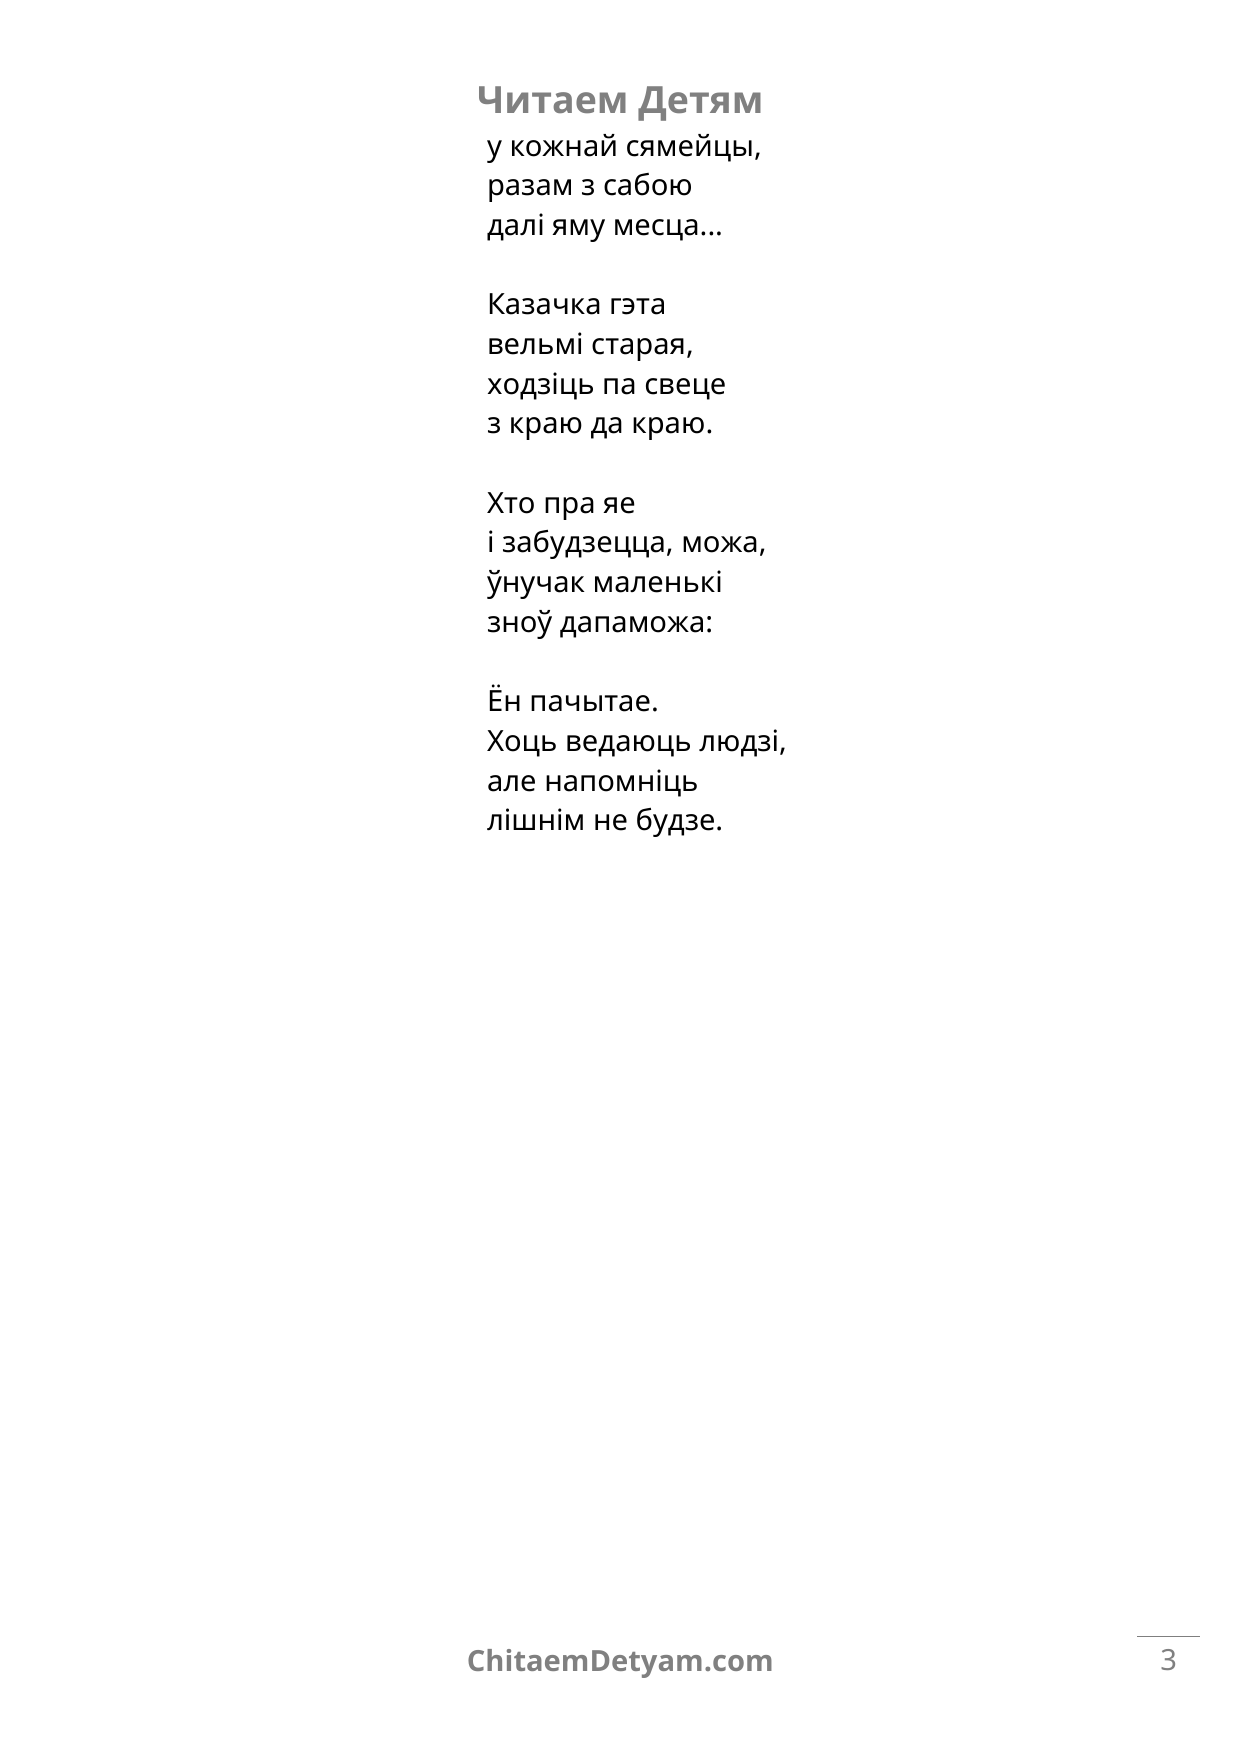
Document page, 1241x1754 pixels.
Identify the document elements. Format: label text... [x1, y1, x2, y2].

text Хто пра яе [487, 482, 1122, 522]
text вельмі старая, [487, 323, 1122, 363]
text Хоць ведаюць людзі, [487, 720, 1122, 760]
text Казачка гэта [487, 284, 1122, 323]
text Ён пачытае. [487, 681, 1122, 720]
text і забудзецца, можа, [487, 522, 1122, 561]
text ўнучак маленькі [487, 561, 1122, 601]
text але напомніць [487, 760, 1122, 799]
text ходзіць па свеце [487, 363, 1122, 403]
text далі яму месца... [487, 204, 1122, 244]
text разам з сабою [487, 164, 1122, 204]
text зноў дапаможа: [487, 601, 1122, 641]
text у кожнай сямейцы, [487, 125, 1122, 164]
text з краю да краю. [487, 403, 1122, 442]
text лішнім не будзе. [487, 799, 1122, 839]
